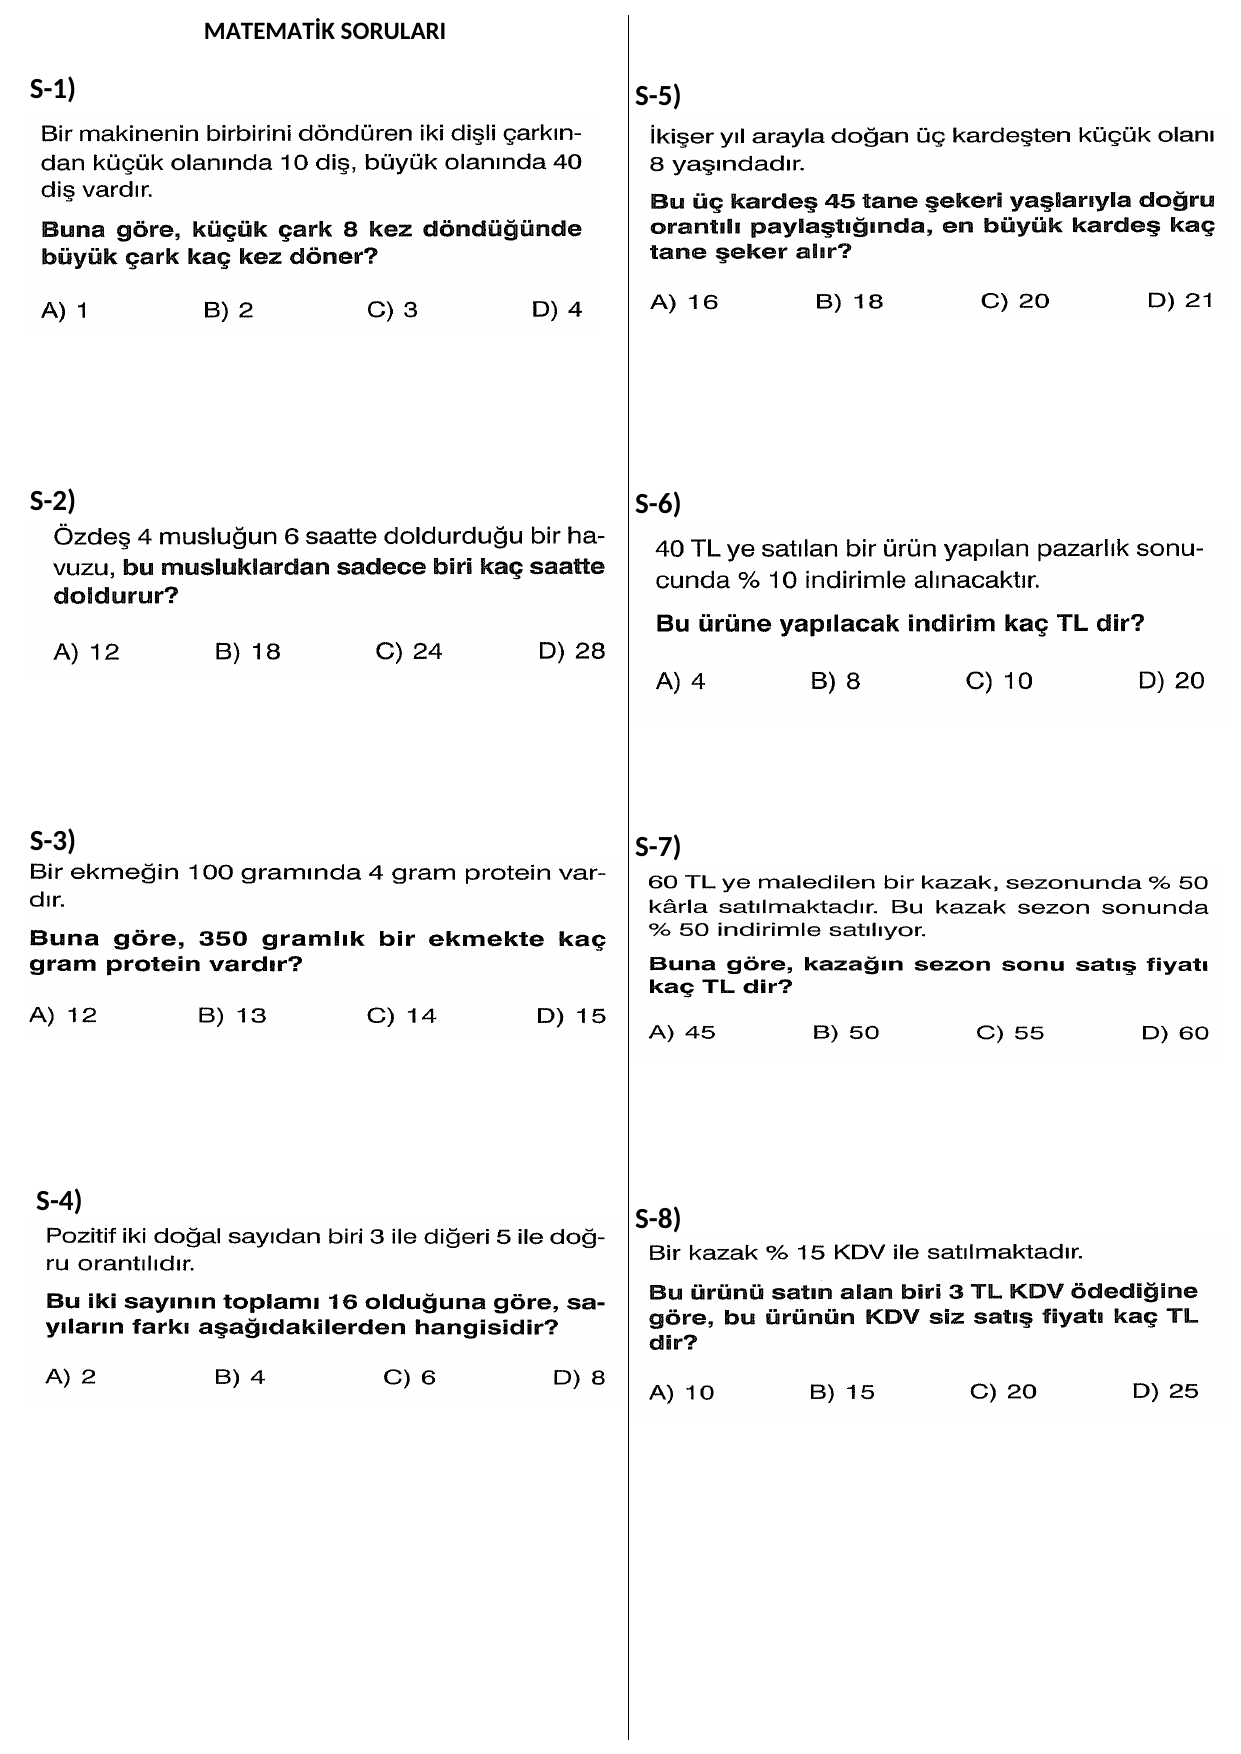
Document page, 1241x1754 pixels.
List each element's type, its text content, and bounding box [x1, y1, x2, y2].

text S-5) [635, 77, 1226, 318]
text S-3) [29, 822, 620, 861]
text S-1) [29, 71, 620, 333]
text MATEMATİK SORULARI [29, 15, 620, 45]
text S-4) [29, 1182, 620, 1222]
text S-7) [635, 828, 1226, 1057]
text S-8) [635, 1200, 1226, 1235]
text S-2) [29, 482, 620, 521]
text S-6) [635, 485, 1226, 721]
